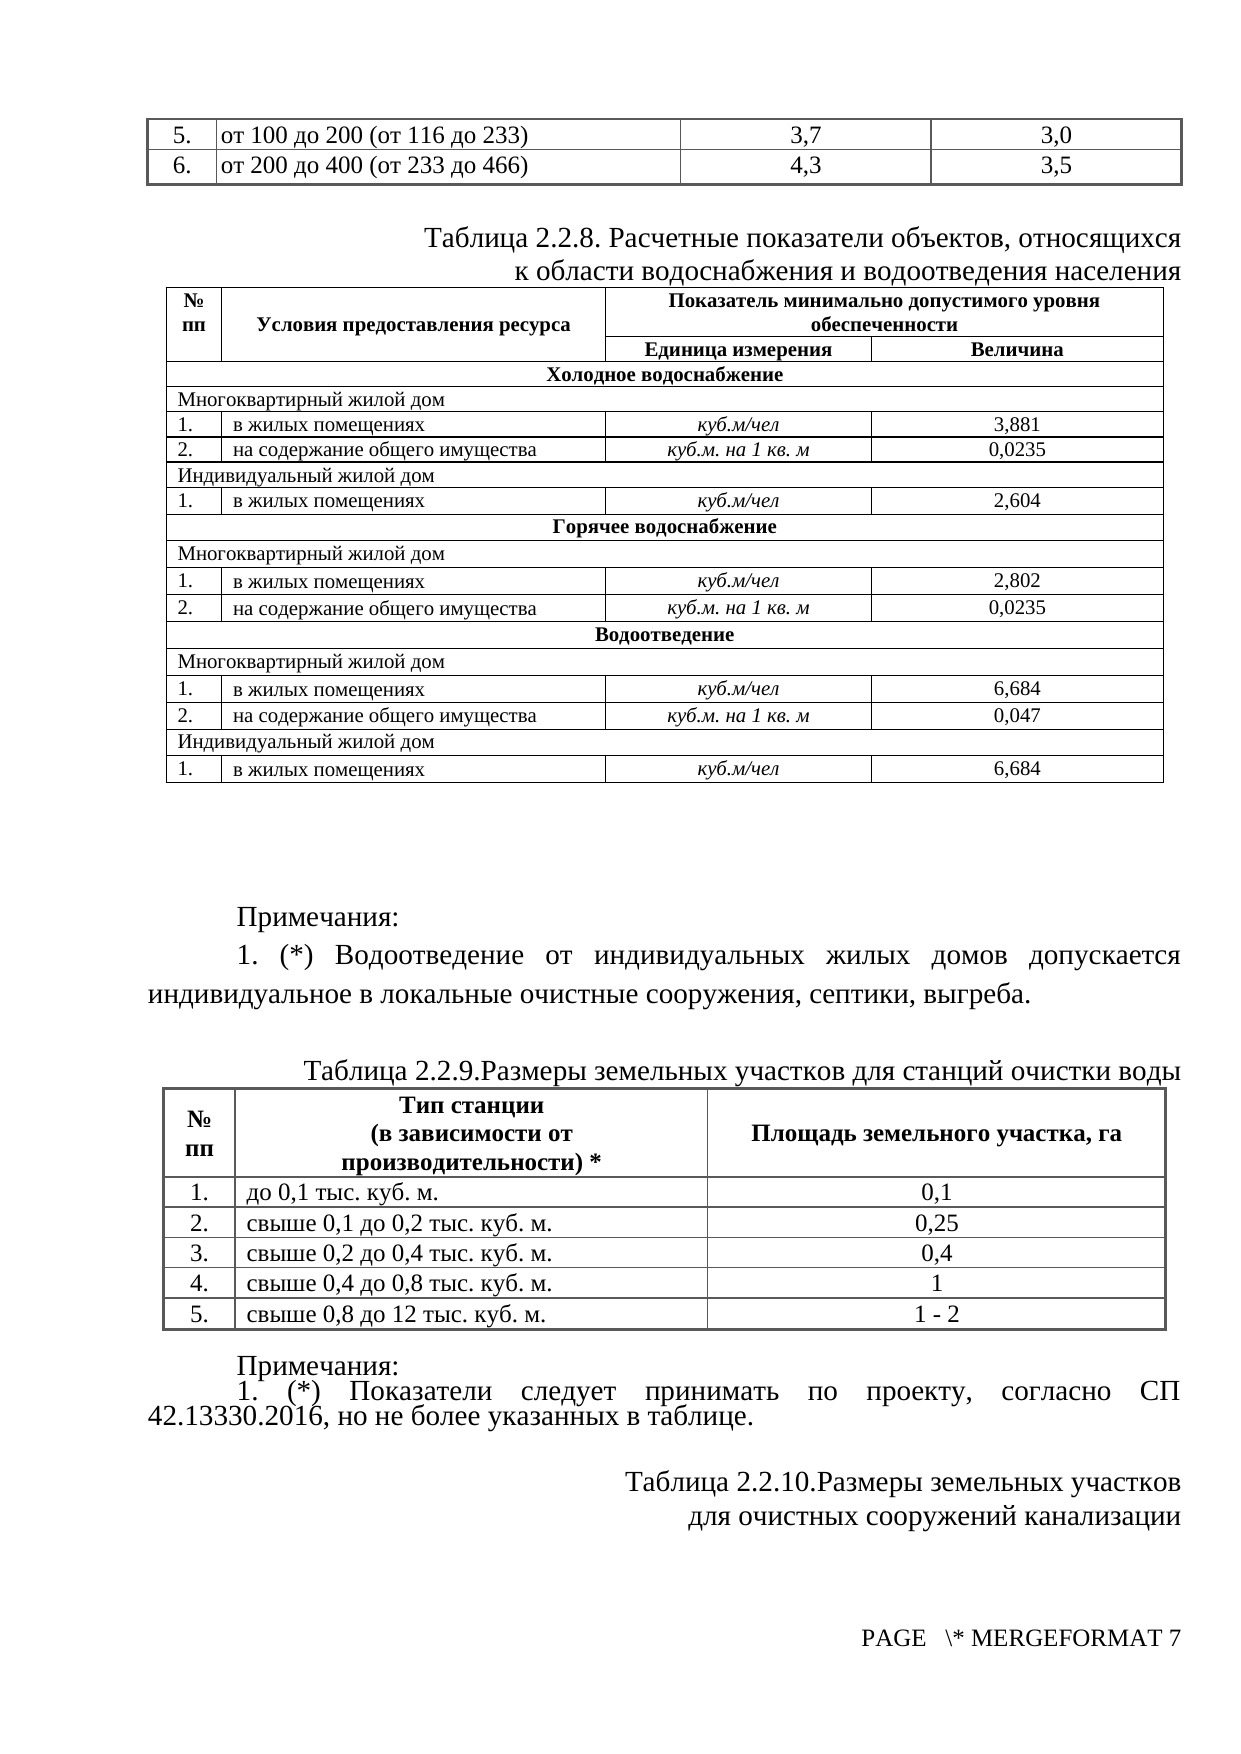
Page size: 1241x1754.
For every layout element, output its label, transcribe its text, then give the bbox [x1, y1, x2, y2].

table_cell куб.м. на 1 кв. м [606, 703, 871, 728]
table_cell 0,0235 [872, 595, 1163, 621]
table_cell Индивидуальный жилой дом [167, 463, 1163, 487]
table_cell куб.м/чел [606, 488, 871, 513]
table_cell 0,047 [872, 703, 1163, 728]
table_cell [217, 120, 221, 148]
text Примечания: [148, 1356, 1181, 1381]
text 1. (*) Показатели следует принимать по проекту, согласно СП 42.13330.2016, но не более указанных в таблице. [148, 1381, 1181, 1431]
table_cell 5. [149, 120, 216, 148]
table_cell на содержание общего имущества [222, 703, 605, 728]
table_cell на содержание общего имущества [222, 438, 605, 461]
table_cell 1. [167, 676, 221, 702]
text для очистных сооружений канализации [148, 1498, 1181, 1531]
table_cell куб.м/чел [606, 756, 871, 782]
table_header № пп [167, 288, 221, 361]
table_cell в жилых помещениях [222, 756, 605, 782]
table_cell 1. [167, 412, 221, 436]
table_cell 1. [167, 488, 221, 513]
table_cell свыше 0,2 до 0,4 тыс. куб. м. [236, 1238, 707, 1267]
table_cell в жилых помещениях [222, 676, 605, 702]
table_cell 6,684 [872, 676, 1163, 702]
table_cell 0,0235 [872, 438, 1163, 461]
table_cell куб.м/чел [606, 412, 871, 436]
table_cell 0,25 [708, 1208, 1164, 1237]
table_cell куб.м. на 1 кв. м [606, 438, 871, 461]
table_cell 2. [167, 703, 221, 728]
table_cell 1. [165, 1178, 234, 1206]
table_cell в жилых помещениях [222, 412, 605, 436]
table_cell 3. [165, 1238, 234, 1267]
table_cell Водоотведение [167, 622, 1163, 648]
table_cell в жилых помещениях [222, 568, 605, 594]
table_cell на содержание общего имущества [222, 595, 605, 621]
table_cell куб.м/чел [606, 568, 871, 594]
table_cell Многоквартирный жилой дом [167, 541, 1163, 567]
table_cell 4,3 [681, 150, 930, 183]
table_cell 2,802 [872, 568, 1163, 594]
table_cell 5. [165, 1299, 234, 1327]
table_cell Холодное водоснабжение [167, 362, 1163, 386]
table_header Показатель минимально допустимого уровня обеспеченности [606, 288, 1163, 336]
text Примечания: [148, 899, 1181, 932]
table_cell Многоквартирный жилой дом [167, 649, 1163, 675]
table_cell 2. [165, 1208, 234, 1237]
table_cell свыше 0,4 до 0,8 тыс. куб. м. [236, 1268, 707, 1297]
table_cell Горячее водоснабжение [167, 515, 1163, 540]
table_cell 1. [167, 756, 221, 782]
table_cell 2. [167, 438, 221, 461]
table_cell 1 [708, 1268, 1164, 1297]
table_cell 3,881 [872, 412, 1163, 436]
table_cell 2,604 [872, 488, 1163, 513]
text к области водоснабжения и водоотведения населения [148, 253, 1181, 287]
table_cell 6,684 [872, 756, 1163, 782]
table_cell 6. [149, 150, 216, 183]
table_cell 1 - 2 [708, 1299, 1164, 1327]
table_cell Величина [872, 337, 1163, 361]
table_cell свыше 0,1 до 0,2 тыс. куб. м. [236, 1208, 707, 1237]
text Таблица 2.2.9.Размеры земельных участков для станций очистки воды [148, 1053, 1181, 1087]
text 1. (*) Водоотведение от индивидуальных жилых домов допускается индивидуальное в локальные очистные сооружения, септики, выгреба. [148, 937, 1181, 1009]
table_cell Многоквартирный жилой дом [167, 387, 1163, 411]
table_cell от 200 до 400 (от 233 до 466) [217, 150, 680, 183]
table_cell 2. [167, 595, 221, 621]
table_header № пп [165, 1090, 234, 1176]
table_header Тип станции (в зависимости от производительности) * [236, 1090, 707, 1176]
text Таблица 2.2.8. Расчетные показатели объектов, относящихся [148, 220, 1181, 253]
table_cell 3,5 [932, 150, 1180, 183]
table_cell 1. [167, 568, 221, 594]
table_cell Единица измерения [606, 337, 871, 361]
table_header Площадь земельного участка, га [708, 1090, 1164, 1176]
table_cell 0,1 [708, 1178, 1164, 1206]
table_cell куб.м/чел [606, 676, 871, 702]
table_header Условия предоставления ресурса [222, 288, 605, 361]
table_cell Индивидуальный жилой дом [167, 730, 1163, 755]
table_cell до 0,1 тыс. куб. м. [236, 1178, 707, 1206]
table_cell 4. [165, 1268, 234, 1297]
table_cell свыше 0,8 до 12 тыс. куб. м. [236, 1299, 707, 1327]
table_cell куб.м. на 1 кв. м [606, 595, 871, 621]
text Таблица 2.2.10.Размеры земельных участков [148, 1464, 1181, 1498]
table_cell 0,4 [708, 1238, 1164, 1267]
table_cell в жилых помещениях [222, 488, 605, 513]
